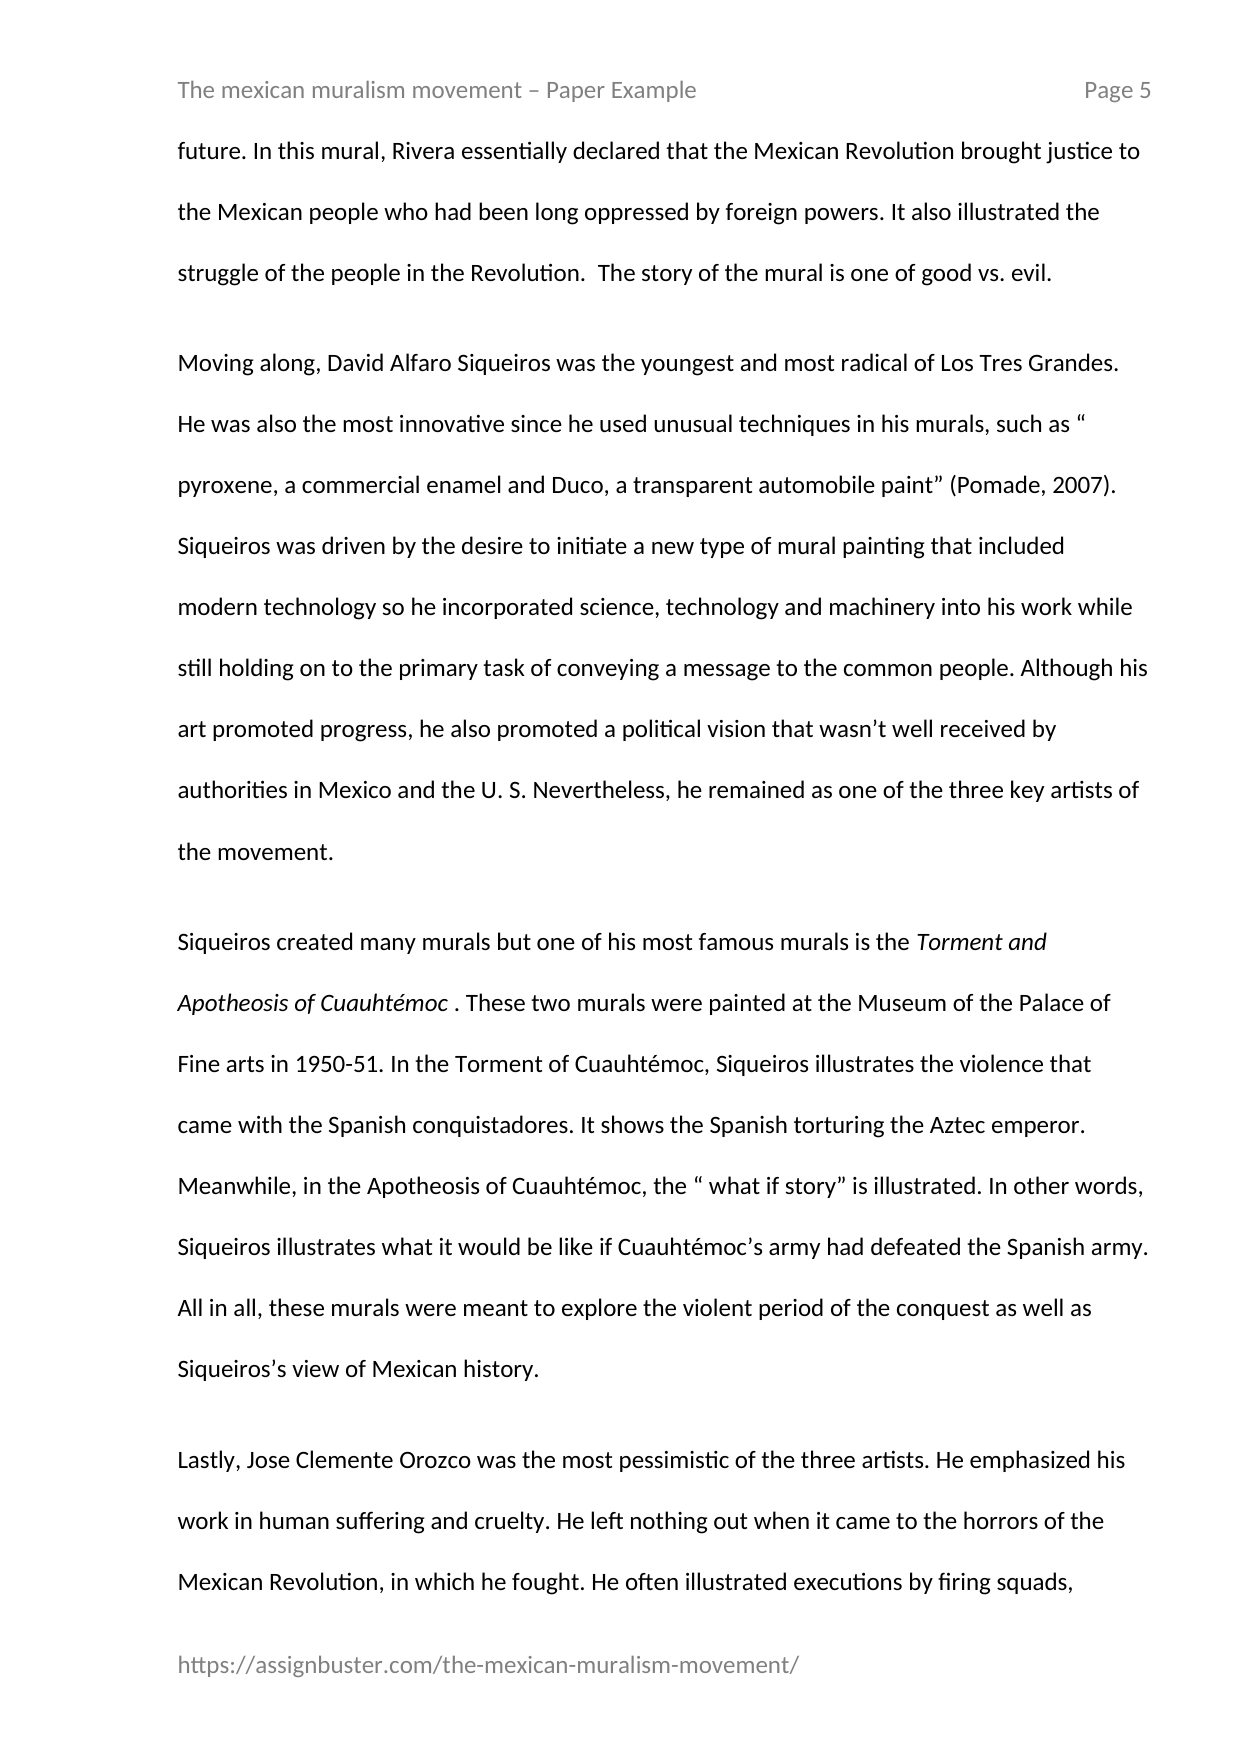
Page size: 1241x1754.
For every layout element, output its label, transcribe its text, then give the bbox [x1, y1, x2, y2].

text Siqueiros created many murals but one of his most famous murals is the Torment and Apotheosis of Cuauhtémoc . These two murals were painted at the Museum of the Palace of Fine arts in 1950-51. In the Torment of Cuauhtémoc, Siqueiros illustrates the violence that came with the Spanish conquistadores. It shows the Spanish torturing the Aztec emperor. Meanwhile, in the Apotheosis of Cuauhtémoc, the “ what if story” is illustrated. In other words, Siqueiros illustrates what it would be like if Cuauhtémoc’s army had defeated the Spanish army. All in all, these murals were meant to explore the violent period of the conquest as well as Siqueiros’s view of Mexican history. [177, 926, 1152, 1384]
text Moving along, David Alfaro Siqueiros was the youngest and most radical of Los Tres Grandes. He was also the most innovative since he used unusual techniques in his murals, such as “ pyroxene, a commercial enamel and Duco, a transparent automobile paint” (Pomade, 2007). Siqueiros was driven by the desire to initiate a new type of mural painting that included modern technology so he incorporated science, technology and machinery into his work while still holding on to the primary task of conveying a message to the common people. Although his art promoted progress, he also promoted a political vision that wasn’t well received by authorities in Mexico and the U. S. Nevertheless, he remained as one of the three key artists of the movement. [177, 347, 1152, 866]
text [177, 135, 1152, 287]
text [177, 1444, 1152, 1597]
